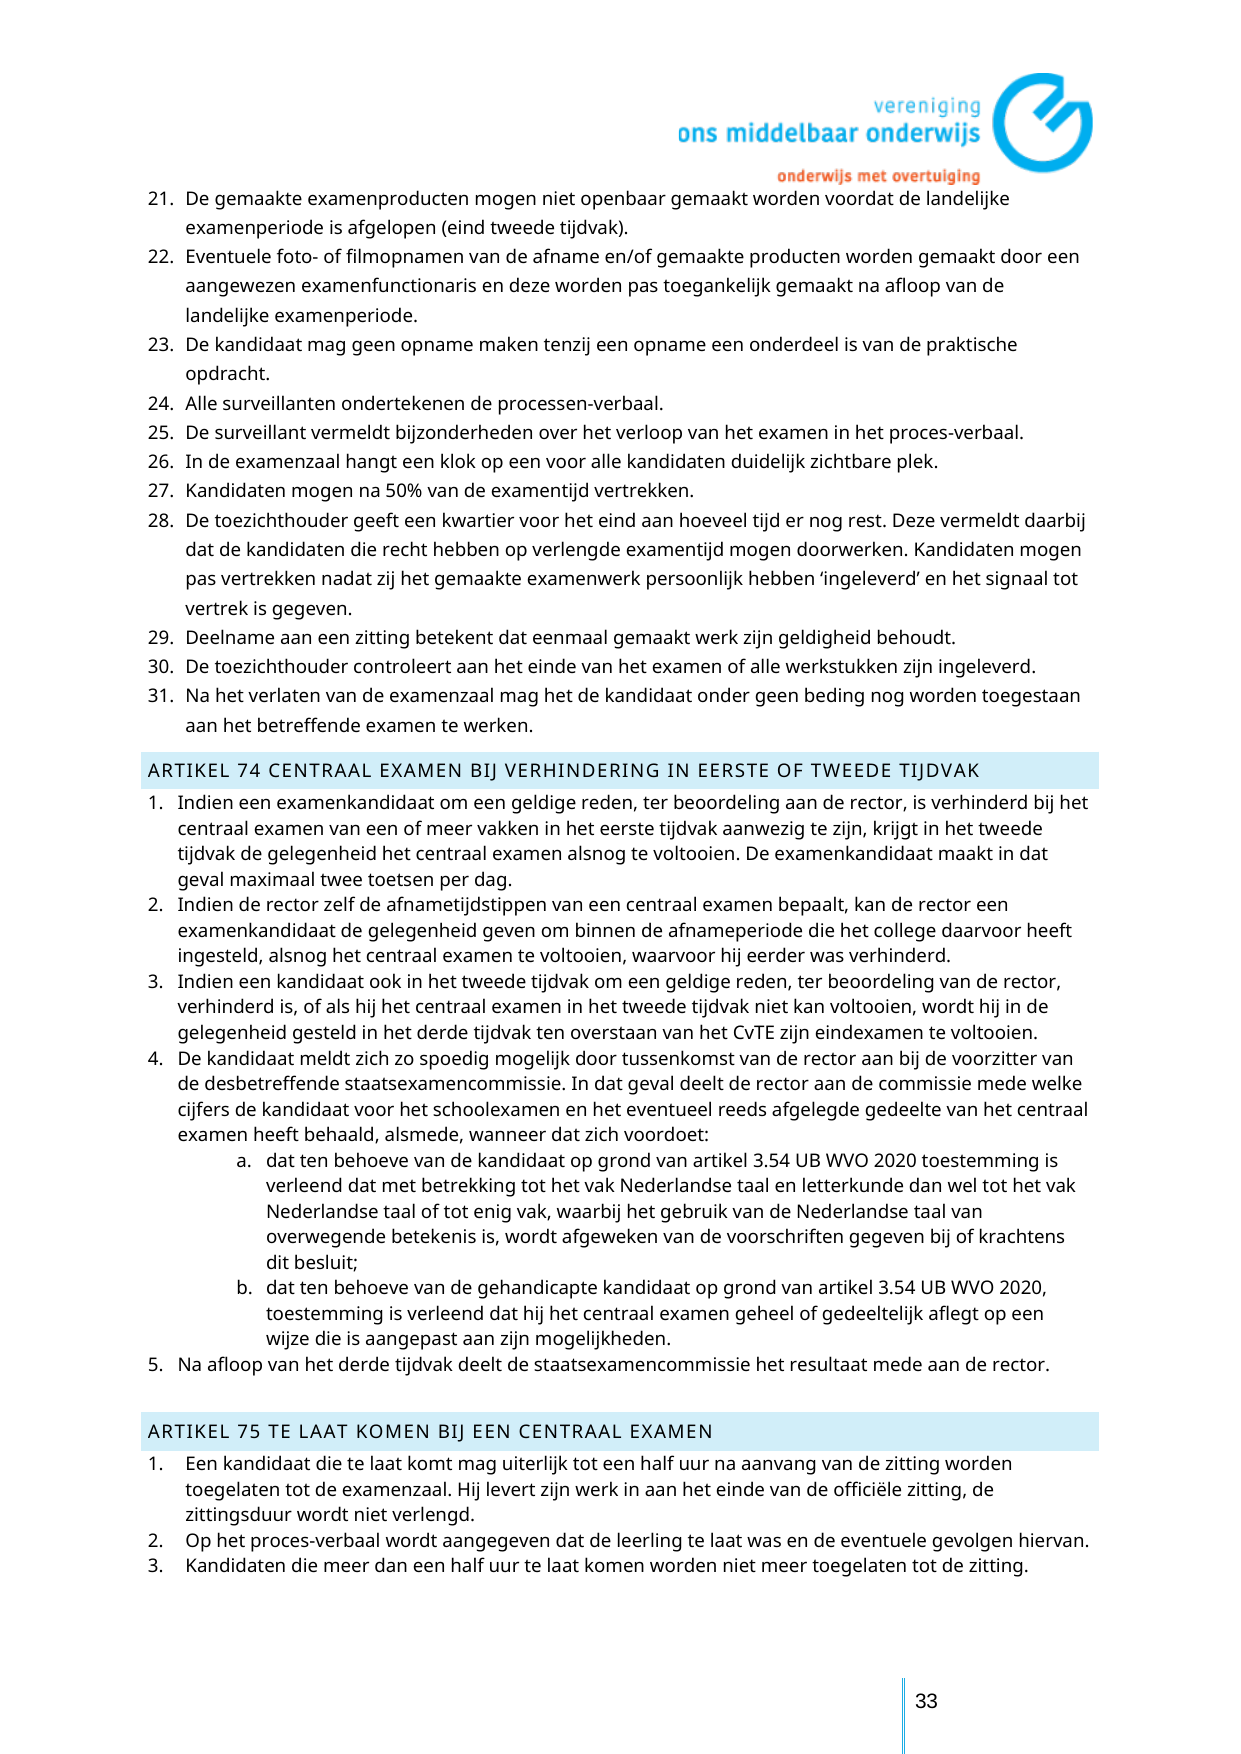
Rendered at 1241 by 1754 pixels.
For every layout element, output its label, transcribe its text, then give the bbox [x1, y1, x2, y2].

list De toezichthouder geeft een kwartier voor het eind aan hoeveel tijd er nog rest. Deze vermeldt daarbij dat de kandidaten die recht hebben op verlengde examentijd mogen doorwerken. Kandidaten mogen pas vertrekken nadat zij het gemaakte examenwerk persoonlijk hebben ‘ingeleverd’ en het signaal tot vertrek is gegeven. [148, 507, 1093, 620]
list Deelname aan een zitting betekent dat eenmaal gemaakt werk zijn geldigheid behoudt. [148, 624, 1093, 649]
list Eventuele foto- of filmopnamen van de afname en/of gemaakte producten worden gemaakt door een aangewezen examenfunctionaris en deze worden pas toegankelijk gemaakt na afloop van de landelijke examenperiode. [148, 243, 1093, 328]
list Indien de rector zelf de afnametijdstippen van een centraal examen bepaalt, kan de rector een examenkandidaat de gelegenheid geven om binnen de afnameperiode die het college daarvoor heeft ingesteld, alsnog het centraal examen te voltooien, waarvoor hij eerder was verhinderd. [148, 892, 1093, 968]
list dat ten behoeve van de kandidaat op grond van artikel 3.54 UB WVO 2020 toestemming is verleend dat met betrekking tot het vak Nederlandse taal en letterkunde dan wel tot het vak Nederlandse taal of tot enig vak, waarbij het gebruik van de Nederlandse taal van overwegende betekenis is, wordt afgeweken van de voorschriften gegeven bij of krachtens dit besluit; [236, 1147, 1093, 1274]
list Een kandidaat die te laat komt mag uiterlijk tot een half uur na aanvang van de zitting worden toegelaten tot de examenzaal. Hij levert zijn werk in aan het einde van de officiële zitting, de zittingsduur wordt niet verlengd. [148, 1451, 1093, 1527]
list In de examenzaal hangt een klok op een voor alle kandidaten duidelijk zichtbare plek. [148, 448, 1093, 474]
list Indien een kandidaat ook in het tweede tijdvak om een geldige reden, ter beoordeling van de rector, verhinderd is, of als hij het centraal examen in het tweede tijdvak niet kan voltooien, wordt hij in de gelegenheid gesteld in het derde tijdvak ten overstaan van het CvTE zijn eindexamen te voltooien. [148, 968, 1093, 1045]
list Kandidaten die meer dan een half uur te laat komen worden niet meer toegelaten tot de zitting. [148, 1553, 1093, 1578]
list Op het proces-verbaal wordt aangegeven dat de leerling te laat was en de eventuele gevolgen hiervan. [148, 1527, 1093, 1553]
list Indien een examenkandidaat om een geldige reden, ter beoordeling aan de rector, is verhinderd bij het centraal examen van een of meer vakken in het eerste tijdvak aanwezig te zijn, krijgt in het tweede tijdvak de gelegenheid het centraal examen alsnog te voltooien. De examenkandidaat maakt in dat geval maximaal twee toetsen per dag. [148, 789, 1093, 892]
list De kandidaat meldt zich zo spoedig mogelijk door tussenkomst van de rector aan bij de voorzitter van de desbetreffende staatsexamencommissie. In dat geval deelt de rector aan de commissie mede welke cijfers de kandidaat voor het schoolexamen en het eventueel reeds afgelegde gedeelte van het centraal examen heeft behaald, alsmede, wanneer dat zich voordoet: [148, 1045, 1093, 1147]
list dat ten behoeve van de gehandicapte kandidaat op grond van artikel 3.54 UB WVO 2020, toestemming is verleend dat hij het centraal examen geheel of gedeeltelijk aflegt op een wijze die is aangepast aan zijn mogelijkheden. [236, 1274, 1093, 1351]
picture [1004, 73, 1093, 161]
list De kandidaat mag geen opname maken tenzij een opname een onderdeel is van de praktische opdracht. [148, 331, 1093, 386]
list Alle surveillanten ondertekenen de processen-verbaal. [148, 390, 1093, 415]
picture [678, 73, 1093, 185]
subtitle Artikel 75 Te laat komen bij een centraal examen [148, 1419, 1093, 1444]
list Na het verlaten van de examenzaal mag het de kandidaat onder geen beding nog worden toegestaan aan het betreffende examen te werken. [148, 683, 1093, 737]
list De toezichthouder controleert aan het einde van het examen of alle werkstukken zijn ingeleverd. [148, 653, 1093, 679]
list De surveillant vermeldt bijzonderheden over het verloop van het examen in het proces-verbaal. [148, 419, 1093, 445]
list Kandidaten mogen na 50% van de examentijd vertrekken. [148, 478, 1093, 503]
list Na afloop van het derde tijdvak deelt de staatsexamencommissie het resultaat mede aan de rector. [148, 1351, 1093, 1377]
list De gemaakte examenproducten mogen niet openbaar gemaakt worden voordat de landelijke examenperiode is afgelopen (eind tweede tijdvak). [148, 185, 1093, 240]
subtitle Artikel 74 Centraal examen bij verhindering in eerste of tweede tijdvak [148, 758, 1093, 783]
